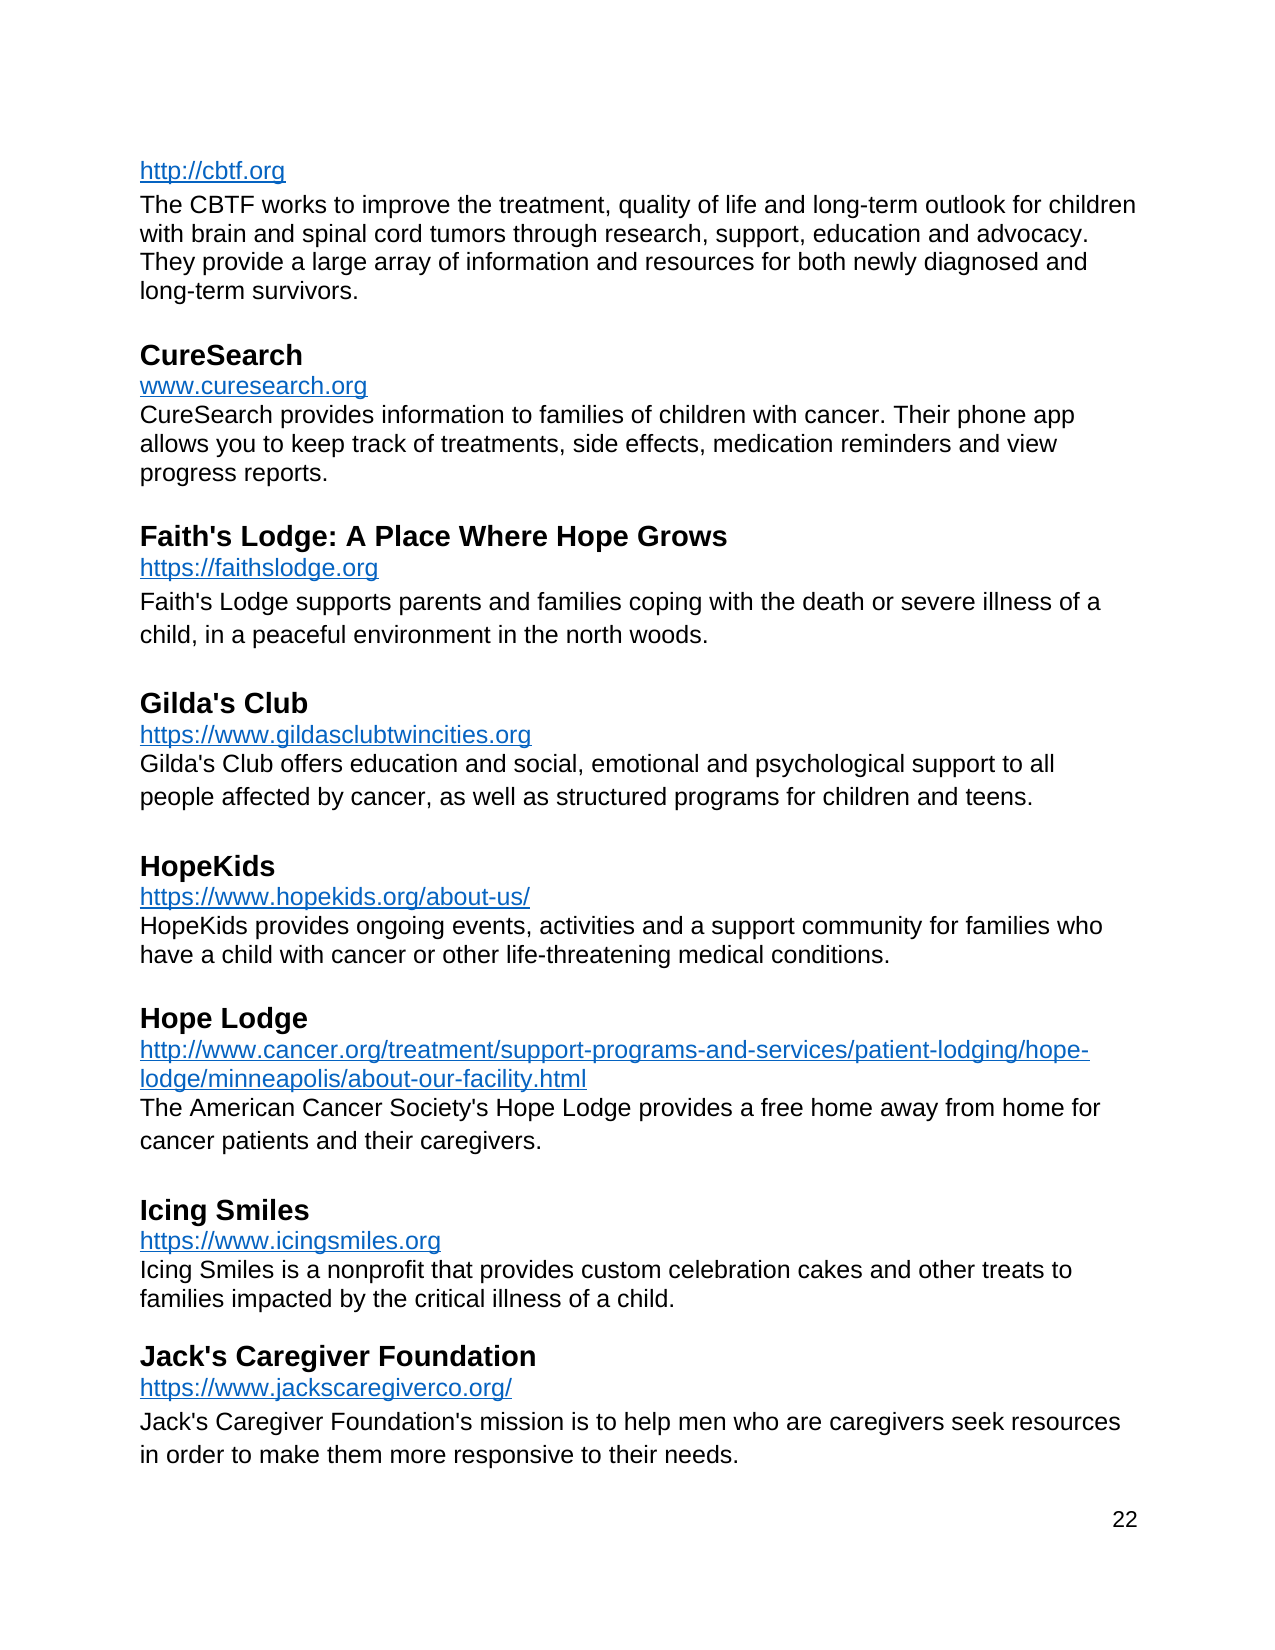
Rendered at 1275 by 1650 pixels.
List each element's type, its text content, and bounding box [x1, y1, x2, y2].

text http://www.cancer.org/treatment/support-programs-and-services/patient-lodging/hope- lodge/minneapolis/about-our-facility.html [139, 1035, 1137, 1092]
text https://faithslodge.org [139, 553, 1137, 582]
subtitle CureSearch [139, 337, 1137, 371]
text https://www.icingsmiles.org [139, 1226, 1137, 1255]
text www.curesearch.org [139, 371, 1137, 400]
text http://cbtf.org [139, 156, 1137, 185]
subtitle Icing Smiles [139, 1192, 1137, 1226]
text The American Cancer Society's Hope Lodge provides a free home away from home for [139, 1093, 1137, 1121]
text Gilda's Club offers education and social, emotional and psychological support to all people affected by cancer, as well as structured programs for children and teens. [139, 749, 1137, 811]
text child, in a peaceful environment in the north woods. [139, 620, 1137, 649]
text cancer patients and their caregivers. [139, 1126, 1137, 1155]
text Faith's Lodge supports parents and families coping with the death or severe illness of a [139, 586, 1137, 615]
text https://www.gildasclubtwincities.org [139, 720, 1137, 748]
text Icing Smiles is a nonprofit that provides custom celebration cakes and other treats to families impacted by the critical illness of a child. [139, 1255, 1137, 1312]
subtitle HopeKids [139, 849, 1137, 882]
text Jack's Caregiver Foundation's mission is to help men who are caregivers seek resources in order to make them more responsive to their needs. [139, 1406, 1137, 1469]
subtitle Gilda's Club [139, 686, 1137, 720]
text https://www.jackscaregiverco.org/ [139, 1373, 1137, 1402]
text HopeKids provides ongoing events, activities and a support community for families who have a child with cancer or other life-threatening medical conditions. [139, 911, 1137, 969]
text CureSearch provides information to families of children with cancer. Their phone app allows you to keep track of treatments, side effects, medication reminders and view progress reports. [139, 400, 1137, 486]
text https://www.hopekids.org/about-us/ [139, 882, 1137, 911]
subtitle Jack's Caregiver Foundation [139, 1339, 1137, 1373]
subtitle Hope Lodge [139, 1001, 1137, 1035]
text The CBTF works to improve the treatment, quality of life and long-term outlook for children with brain and spinal cord tumors through research, support, education and advocacy. They provide a large array of information and resources for both newly diagnosed and long-term survivors. [139, 190, 1137, 305]
subtitle Faith's Lodge: A Place Where Hope Grows [139, 519, 1137, 553]
